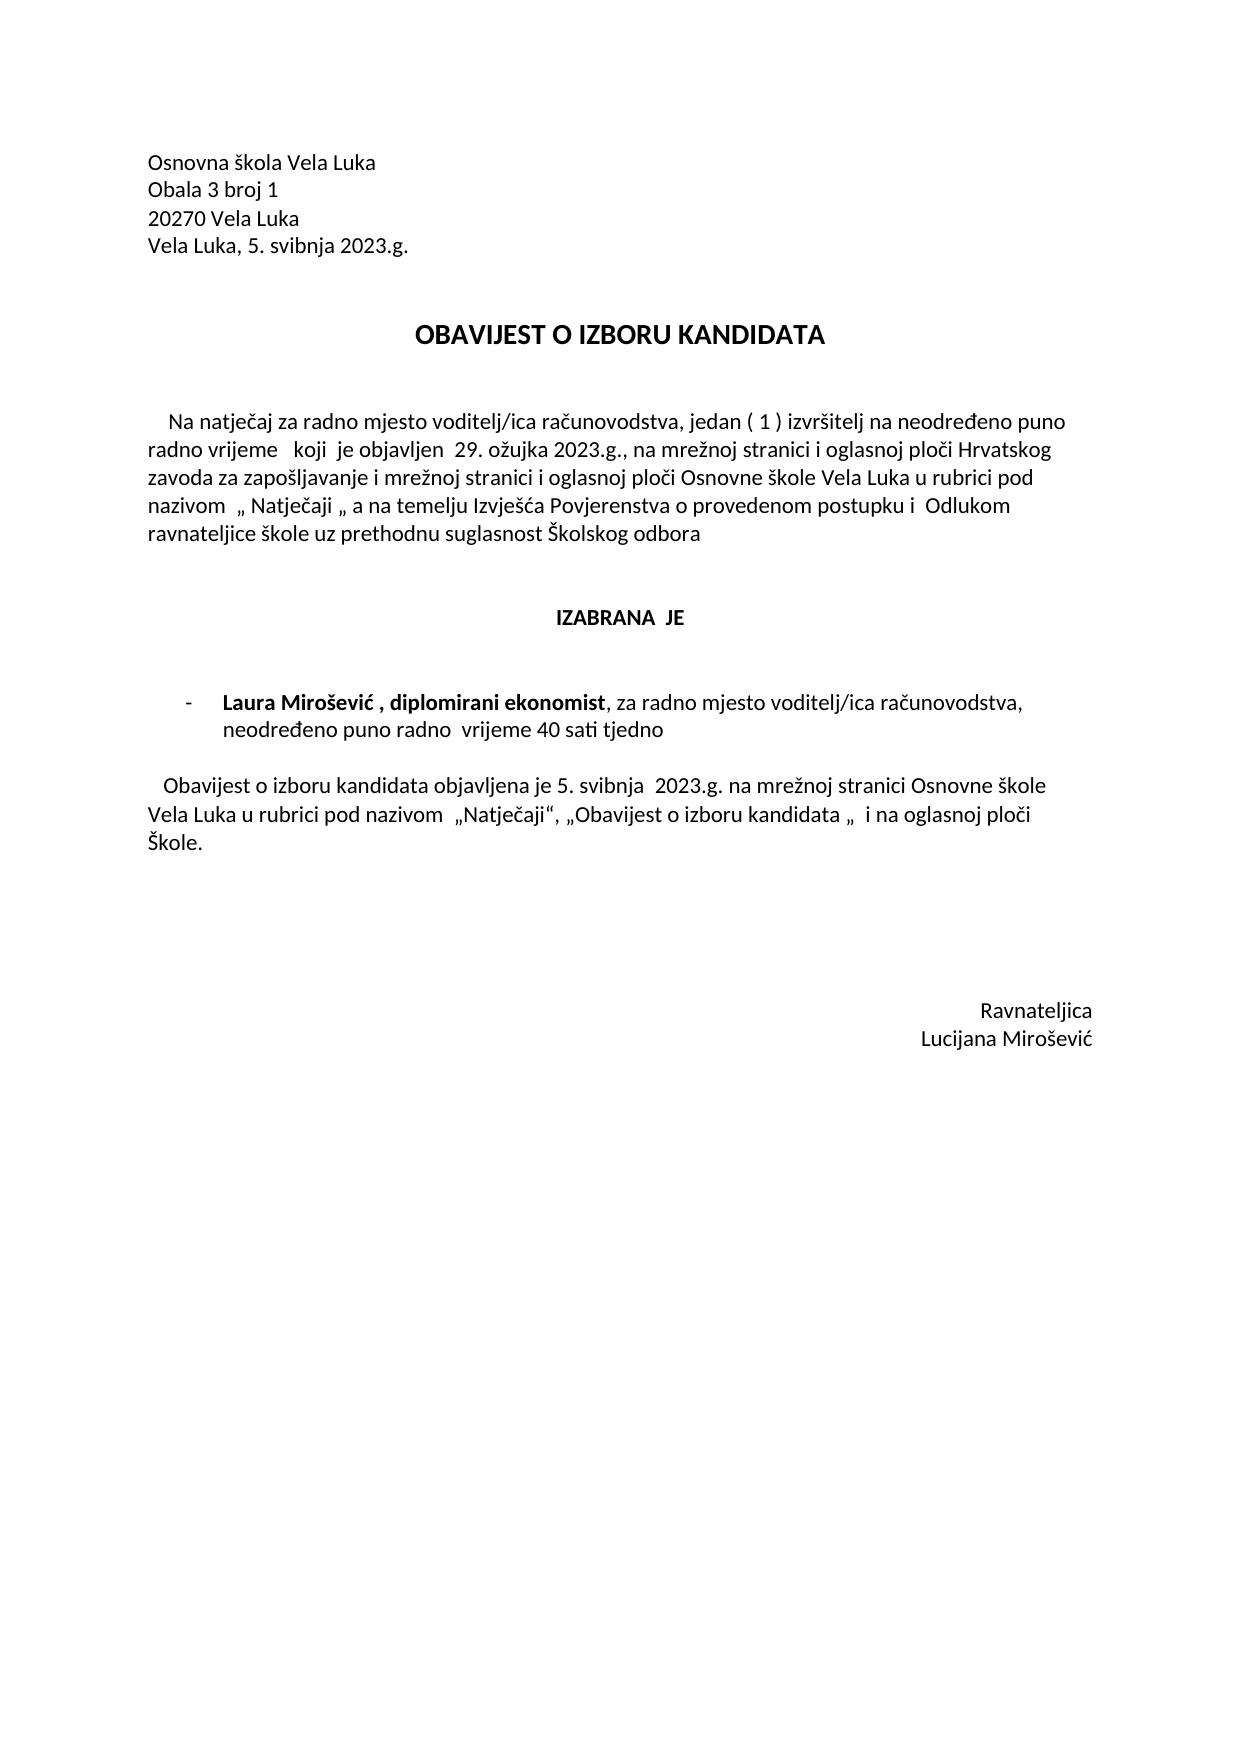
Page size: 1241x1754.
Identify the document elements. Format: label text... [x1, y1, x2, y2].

text 20270 Vela Luka [148, 204, 1093, 232]
text IZABRANA JE [148, 603, 1093, 632]
text Ravnateljica [148, 996, 1093, 1024]
text Obavijest o izboru kandidata objavljena je 5. svibnja 2023.g. na mrežnoj stranici Osnovne škole Vela Luka u rubrici pod nazivom „Natječaji“, „Obavijest o izboru kandidata „ i na oglasnoj ploči Škole. [148, 772, 1093, 856]
text Osnovna škola Vela Luka [148, 148, 1093, 176]
text OBAVIJEST O IZBORU KANDIDATA [148, 316, 1093, 351]
text Obala 3 broj 1 [148, 176, 1093, 204]
text Lucijana Mirošević [148, 1024, 1093, 1052]
list Laura Mirošević , diplomirani ekonomist, za radno mjesto voditelj/ica računovodstva, neodređeno puno radno vrijeme 40 sati tjedno [185, 688, 1093, 744]
text Vela Luka, 5. svibnja 2023.g. [148, 232, 1093, 260]
text Na natječaj za radno mjesto voditelj/ica računovodstva, jedan ( 1 ) izvršitelj na neodređeno puno radno vrijeme koji je objavljen 29. ožujka 2023.g., na mrežnoj stranici i oglasnoj ploči Hrvatskog zavoda za zapošljavanje i mrežnoj stranici i oglasnoj ploči Osnovne škole Vela Luka u rubrici pod nazivom „ Natječaji „ a na temelju Izvješća Povjerenstva o provedenom postupku i Odlukom ravnateljice škole uz prethodnu suglasnost Školskog odbora [148, 407, 1093, 547]
